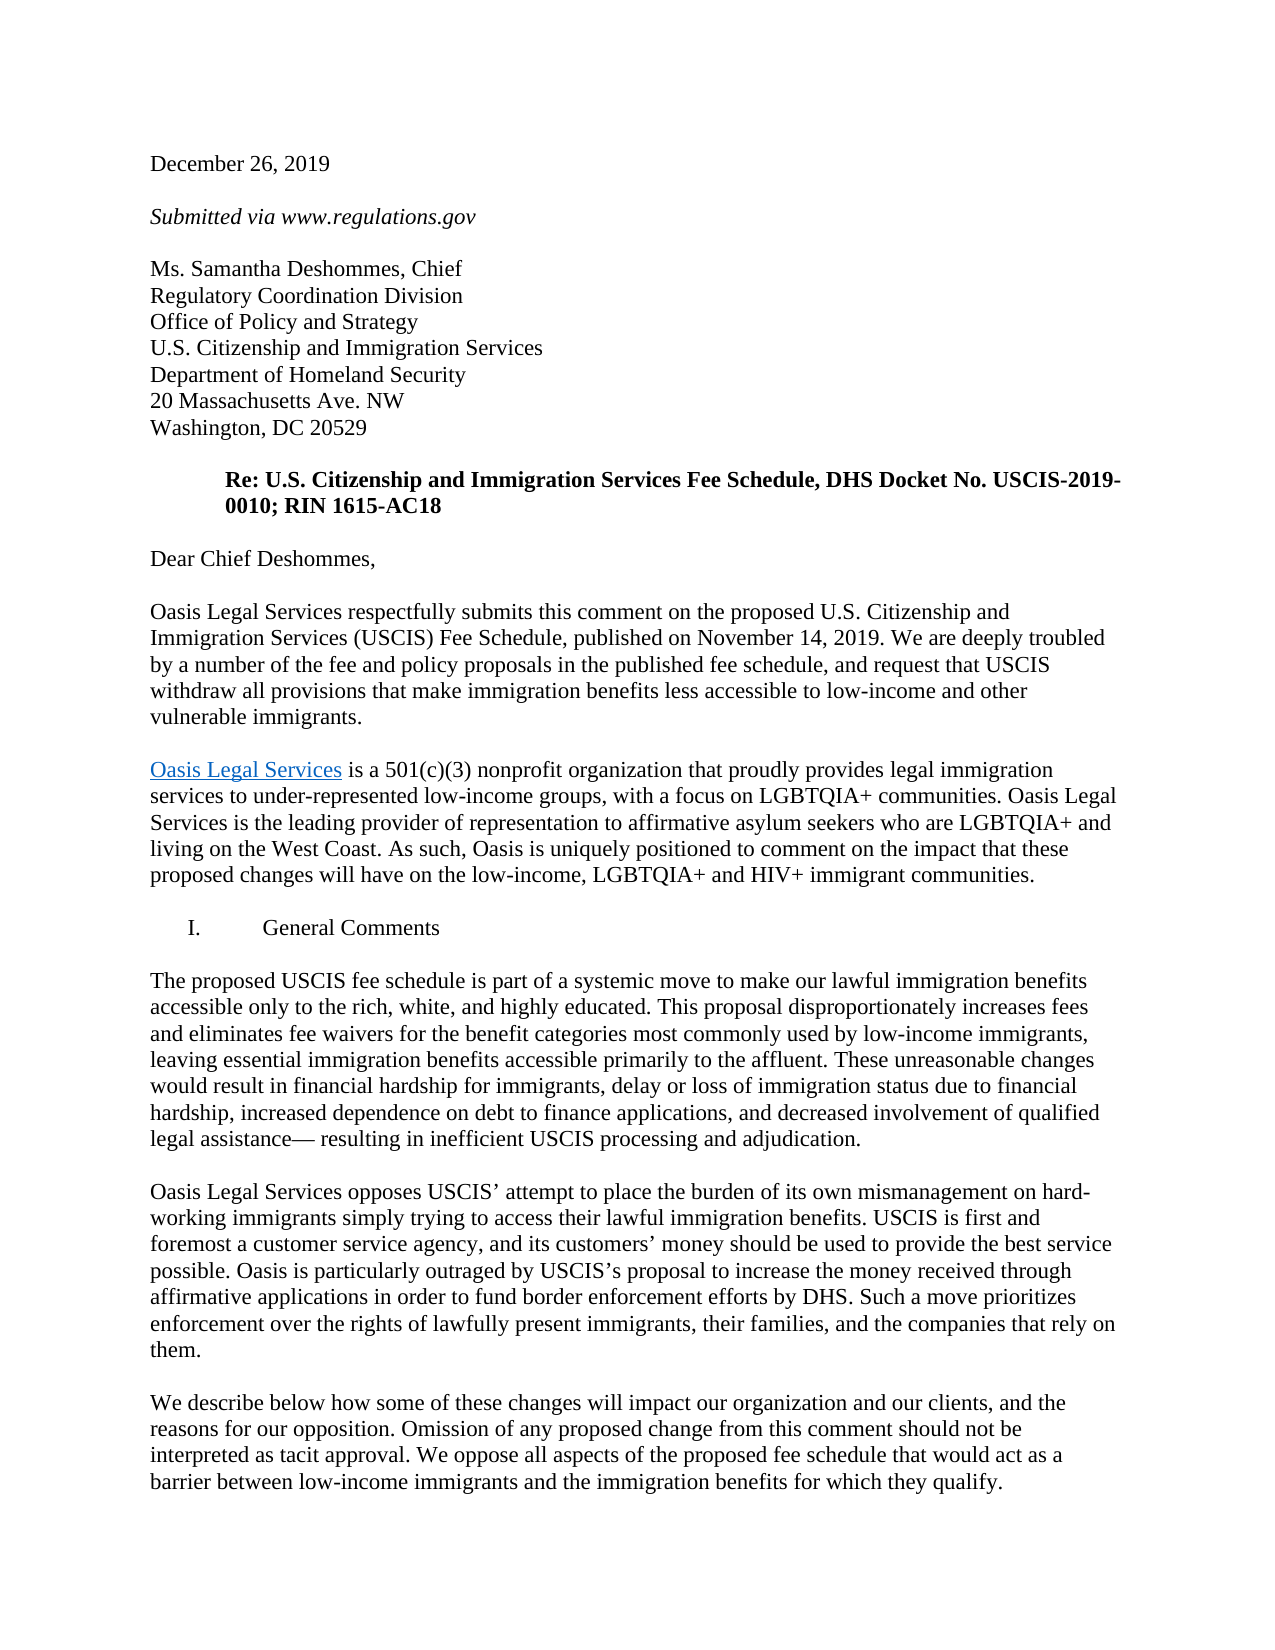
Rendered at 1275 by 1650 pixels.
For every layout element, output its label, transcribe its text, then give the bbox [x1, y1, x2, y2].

text Oasis Legal Services opposes USCIS’ attempt to place the burden of its own mismanagement on hard-working immigrants simply trying to access their lawful immigration benefits. USCIS is first and foremost a customer service agency, and its customers’ money should be used to provide the best service possible. Oasis is particularly outraged by USCIS’s proposal to increase the money received through affirmative applications in order to fund border enforcement efforts by DHS. Such a move prioritizes enforcement over the rights of lawfully present immigrants, their families, and the companies that rely on them. [150, 1178, 1125, 1362]
text We describe below how some of these changes will impact our organization and our clients, and the reasons for our opposition. Omission of any proposed change from this comment should not be interpreted as tacit approval. We oppose all aspects of the proposed fee schedule that would act as a barrier between low-income immigrants and the immigration benefits for which they qualify. [150, 1389, 1125, 1494]
text The proposed USCIS fee schedule is part of a systemic move to make our lawful immigration benefits accessible only to the rich, white, and highly educated. This proposal disproportionately increases fees and eliminates fee waivers for the benefit categories most commonly used by low-income immigrants, leaving essential immigration benefits accessible primarily to the affluent. These unreasonable changes would result in financial hardship for immigrants, delay or loss of immigration status due to financial hardship, increased dependence on debt to finance applications, and decreased involvement of qualified legal assistance— resulting in inefficient USCIS processing and adjudication. [150, 967, 1125, 1151]
text Submitted via www.regulations.gov [150, 203, 1125, 229]
text December 26, 2019 [150, 150, 1125, 176]
text Office of Policy and Strategy [150, 308, 1125, 334]
text 20 Massachusetts Ave. NW [150, 387, 1125, 413]
text Ms. Samantha Deshommes, Chief [150, 255, 1125, 282]
text Washington, DC 20529 [150, 413, 1125, 440]
text Re: U.S. Citizenship and Immigration Services Fee Schedule, DHS Docket No. USCIS-2019-0010; RIN 1615-AC18 [225, 466, 1125, 519]
text U.S. Citizenship and Immigration Services [150, 334, 1125, 361]
text Department of Homeland Security [150, 361, 1125, 387]
text Oasis Legal Services respectfully submits this comment on the proposed U.S. Citizenship and Immigration Services (USCIS) Fee Schedule, published on November 14, 2019. We are deeply troubled by a number of the fee and policy proposals in the published fee schedule, and request that USCIS withdraw all provisions that make immigration benefits less accessible to low-income and other vulnerable immigrants. [150, 598, 1125, 730]
list General Comments [187, 914, 1125, 941]
text Oasis Legal Services is a 501(c)(3) nonprofit organization that proudly provides legal immigration services to under-represented low-income groups, with a focus on LGBTQIA+ communities. Oasis Legal Services is the leading provider of representation to affirmative asylum seekers who are LGBTQIA+ and living on the West Coast. As such, Oasis is uniquely positioned to comment on the impact that these proposed changes will have on the low-income, LGBTQIA+ and HIV+ immigrant communities. [150, 756, 1125, 888]
text Dear Chief Deshommes, [150, 545, 1125, 572]
text Regulatory Coordination Division [150, 282, 1125, 308]
